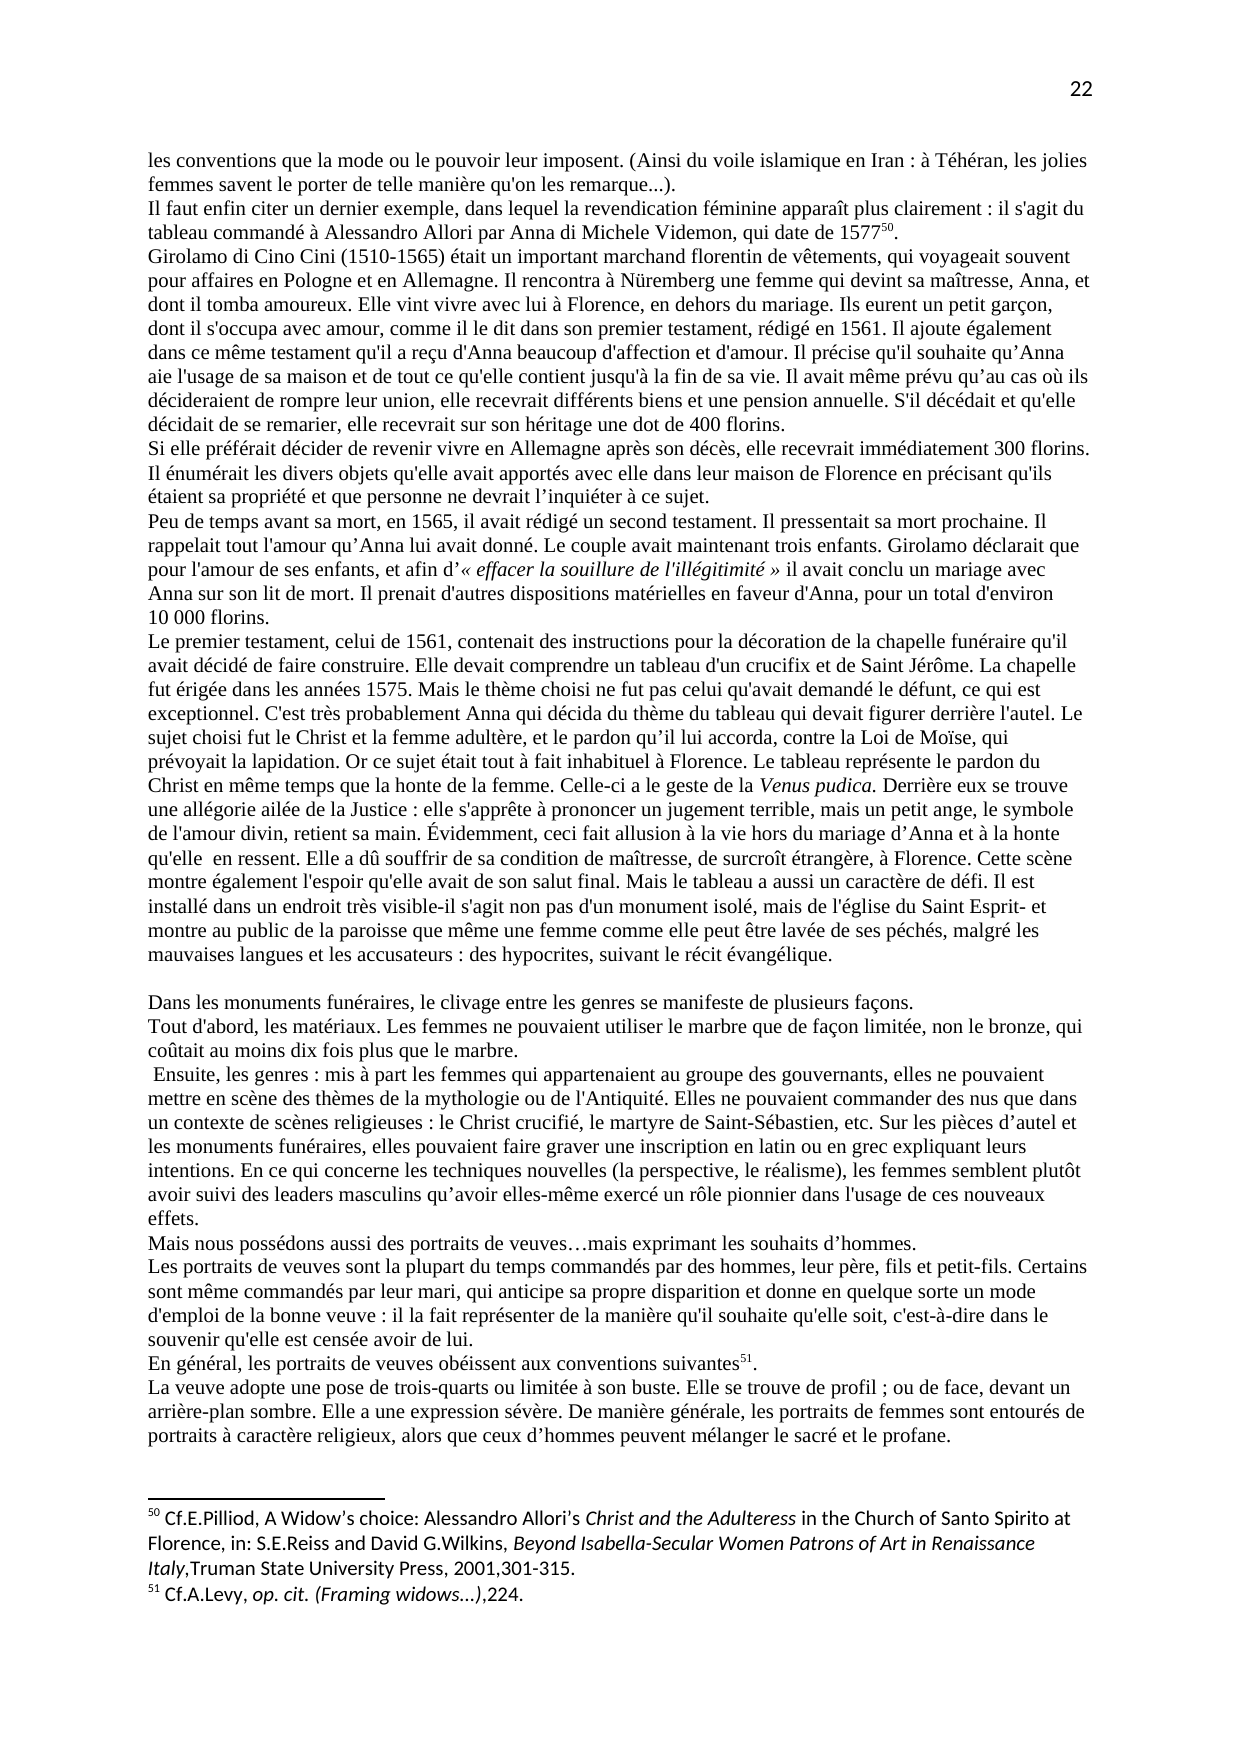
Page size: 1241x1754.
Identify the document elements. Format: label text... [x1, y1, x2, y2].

text Tout d'abord, les matériaux. Les femmes ne pouvaient utiliser le marbre que de façon limitée, non le bronze, qui coûtait au moins dix fois plus que le marbre. [148, 1014, 1093, 1062]
text En général, les portraits de veuves obéissent aux conventions suivantes. [148, 1351, 1093, 1375]
text Les portraits de veuves sont la plupart du temps commandés par des hommes, leur père, fils et petit-fils. Certains sont même commandés par leur mari, qui anticipe sa propre disparition et donne en quelque sorte un mode d'emploi de la bonne veuve : il la fait représenter de la manière qu'il souhaite qu'elle soit, c'est-à-dire dans le souvenir qu'elle est censée avoir de lui. [148, 1254, 1093, 1351]
text Girolamo di Cino Cini (1510-1565) était un important marchand florentin de vêtements, qui voyageait souvent pour affaires en Pologne et en Allemagne. Il rencontra à Nüremberg une femme qui devint sa maîtresse, Anna, et dont il tomba amoureux. Elle vint vivre avec lui à Florence, en dehors du mariage. Ils eurent un petit garçon, dont il s'occupa avec amour, comme il le dit dans son premier testament, rédigé en 1561. Il ajoute également dans ce même testament qu'il a reçu d'Anna beaucoup d'affection et d'amour. Il précise qu'il souhaite qu’Anna aie l'usage de sa maison et de tout ce qu'elle contient jusqu'à la fin de sa vie. Il avait même prévu qu’au cas où ils décideraient de rompre leur union, elle recevrait différents biens et une pension annuelle. S'il décédait et qu'elle décidait de se remarier, elle recevrait sur son héritage une dot de 400 florins. [148, 244, 1093, 436]
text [148, 148, 1093, 196]
text La veuve adopte une pose de trois-quarts ou limitée à son buste. Elle se trouve de profil ; ou de face, devant un arrière-plan sombre. Elle a une expression sévère. De manière générale, les portraits de femmes sont entourés de portraits à caractère religieux, alors que ceux d’hommes peuvent mélanger le sacré et le profane. [148, 1375, 1093, 1447]
text Peu de temps avant sa mort, en 1565, il avait rédigé un second testament. Il pressentait sa mort prochaine. Il rappelait tout l'amour qu’Anna lui avait donné. Le couple avait maintenant trois enfants. Girolamo déclarait que pour l'amour de ses enfants, et afin d’« effacer la souillure de l'illégitimité » il avait conclu un mariage avec Anna sur son lit de mort. Il prenait d'autres dispositions matérielles en faveur d'Anna, pour un total d'environ 10 000 florins. [148, 508, 1093, 629]
text Il faut enfin citer un dernier exemple, dans lequel la revendication féminine apparaît plus clairement : il s'agit du tableau commandé à Alessandro Allori par Anna di Michele Videmon, qui date de 1577. [148, 196, 1093, 244]
text Si elle préférait décider de revenir vivre en Allemagne après son décès, elle recevrait immédiatement 300 florins. Il énumérait les divers objets qu'elle avait apportés avec elle dans leur maison de Florence en précisant qu'ils étaient sa propriété et que personne ne devrait l’inquiéter à ce sujet. [148, 436, 1093, 508]
text Le premier testament, celui de 1561, contenait des instructions pour la décoration de la chapelle funéraire qu'il avait décidé de faire construire. Elle devait comprendre un tableau d'un crucifix et de Saint Jérôme. La chapelle fut érigée dans les années 1575. Mais le thème choisi ne fut pas celui qu'avait demandé le défunt, ce qui est exceptionnel. C'est très probablement Anna qui décida du thème du tableau qui devait figurer derrière l'autel. Le sujet choisi fut le Christ et la femme adultère, et le pardon qu’il lui accorda, contre la Loi de Moïse, qui prévoyait la lapidation. Or ce sujet était tout à fait inhabituel à Florence. Le tableau représente le pardon du Christ en même temps que la honte de la femme. Celle-ci a le geste de la Venus pudica. Derrière eux se trouve une allégorie ailée de la Justice : elle s'apprête à prononcer un jugement terrible, mais un petit ange, le symbole de l'amour divin, retient sa main. Évidemment, ceci fait allusion à la vie hors du mariage d’Anna et à la honte qu'elle en ressent. Elle a dû souffrir de sa condition de maîtresse, de surcroît étrangère, à Florence. Cette scène montre également l'espoir qu'elle avait de son salut final. Mais le tableau a aussi un caractère de défi. Il est installé dans un endroit très visible-il s'agit non pas d'un monument isolé, mais de l'église du Saint Esprit- et montre au public de la paroisse que même une femme comme elle peut être lavée de ses péchés, malgré les mauvaises langues et les accusateurs : des hypocrites, suivant le récit évangélique. [148, 629, 1093, 966]
text Mais nous possédons aussi des portraits de veuves…mais exprimant les souhaits d’hommes. [148, 1230, 1093, 1254]
text Dans les monuments funéraires, le clivage entre les genres se manifeste de plusieurs façons. [148, 990, 1093, 1014]
text Ensuite, les genres : mis à part les femmes qui appartenaient au groupe des gouvernants, elles ne pouvaient mettre en scène des thèmes de la mythologie ou de l'Antiquité. Elles ne pouvaient commander des nus que dans un contexte de scènes religieuses : le Christ crucifié, le martyre de Saint-Sébastien, etc. Sur les pièces d’autel et les monuments funéraires, elles pouvaient faire graver une inscription en latin ou en grec expliquant leurs intentions. En ce qui concerne les techniques nouvelles (la perspective, le réalisme), les femmes semblent plutôt avoir suivi des leaders masculins qu’avoir elles-même exercé un rôle pionnier dans l'usage de ces nouveaux effets. [148, 1062, 1093, 1230]
